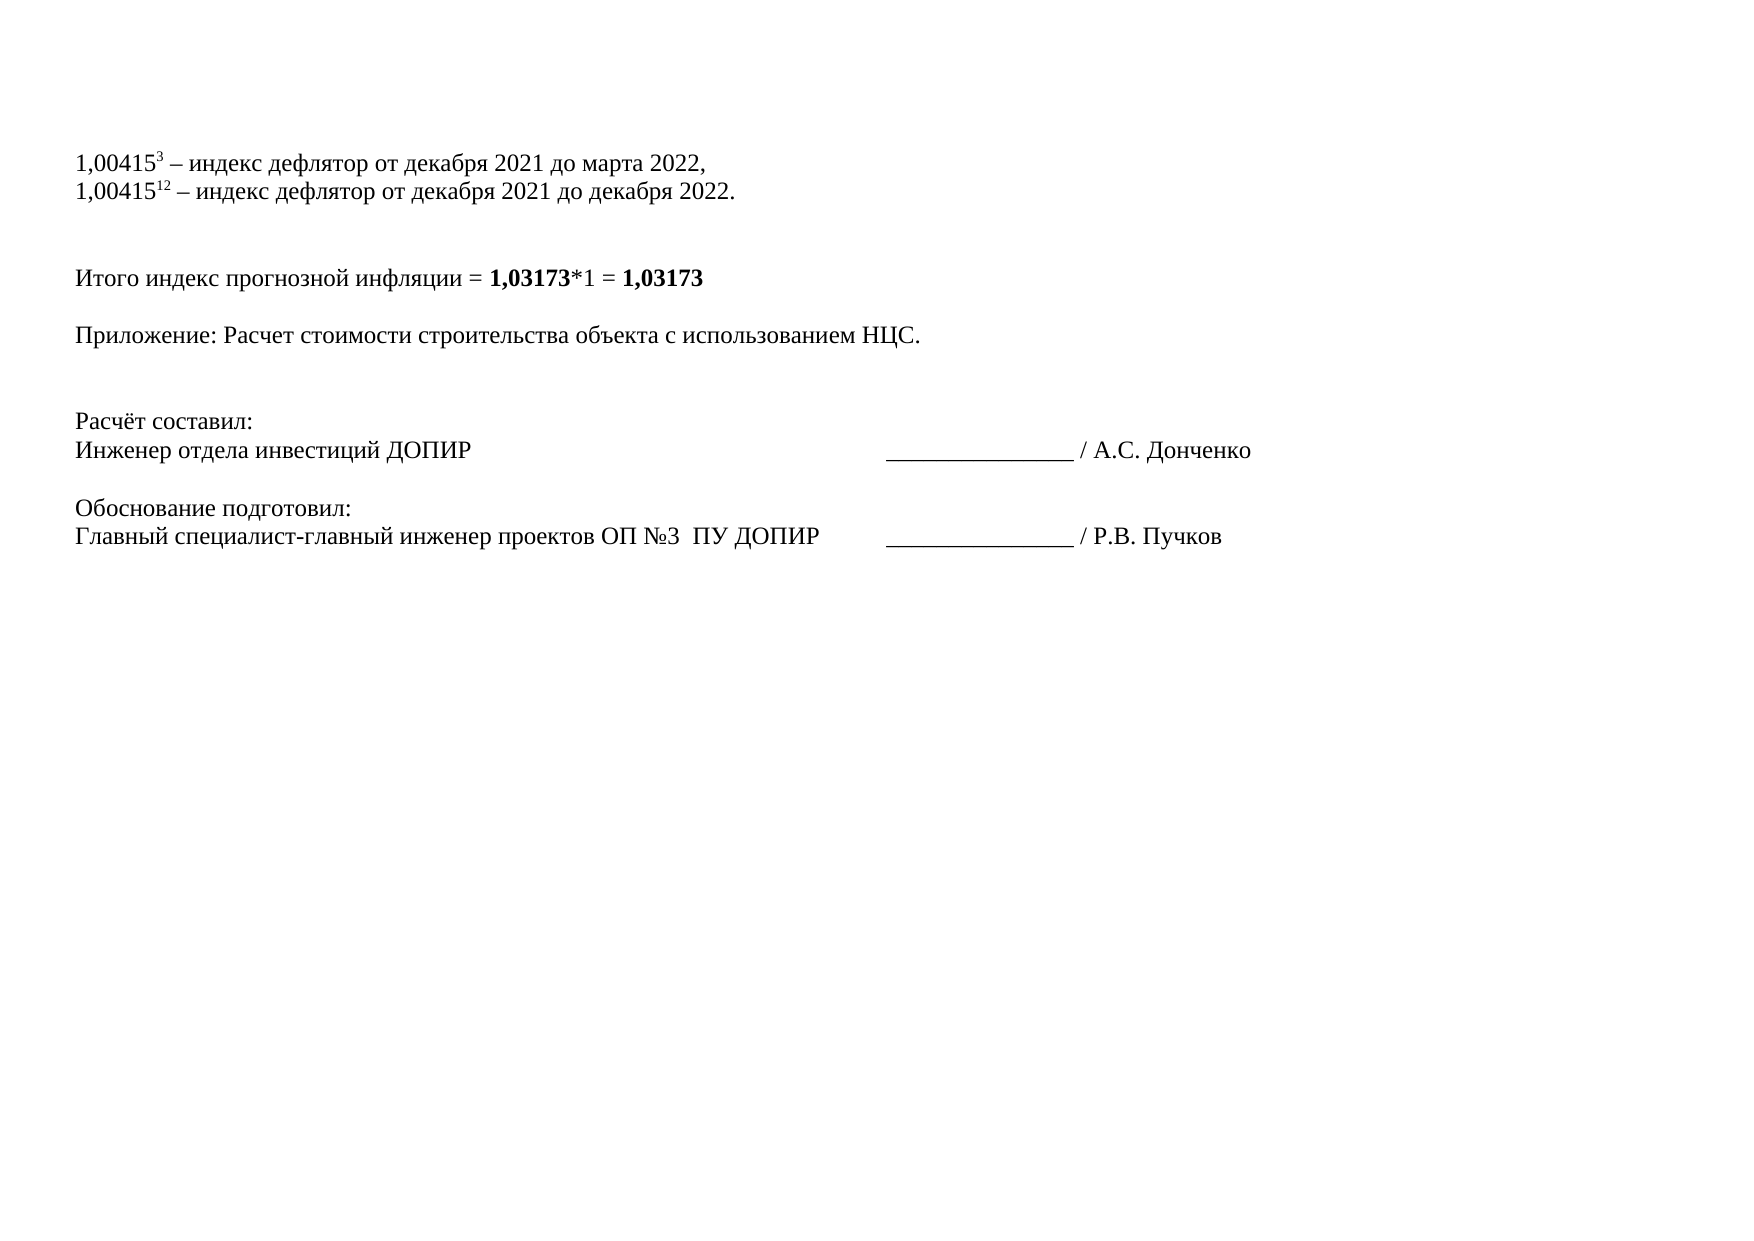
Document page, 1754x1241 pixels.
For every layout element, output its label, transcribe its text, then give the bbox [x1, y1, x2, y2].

text 1,0041512 – индекс дефлятор от декабря 2021 до декабря 2022. [75, 176, 1636, 205]
text Приложение: Расчет стоимости строительства объекта с использованием НЦС. [75, 320, 1636, 349]
text 1,004153 – индекс дефлятор от декабря 2021 до марта 2022, [75, 148, 1636, 176]
text Инженер отдела инвестиций ДОПИР _______________ / А.С. Донченко [75, 435, 1636, 464]
text Расчёт составил: [75, 406, 1636, 435]
text Итого индекс прогнозной инфляции = 1,03173*1 = 1,03173 [75, 263, 1636, 291]
text Обоснование подготовил: [75, 493, 1636, 521]
text Главный специалист-главный инженер проектов ОП №3 ПУ ДОПИР _______________ / Р.В. Пучков [75, 521, 1636, 550]
